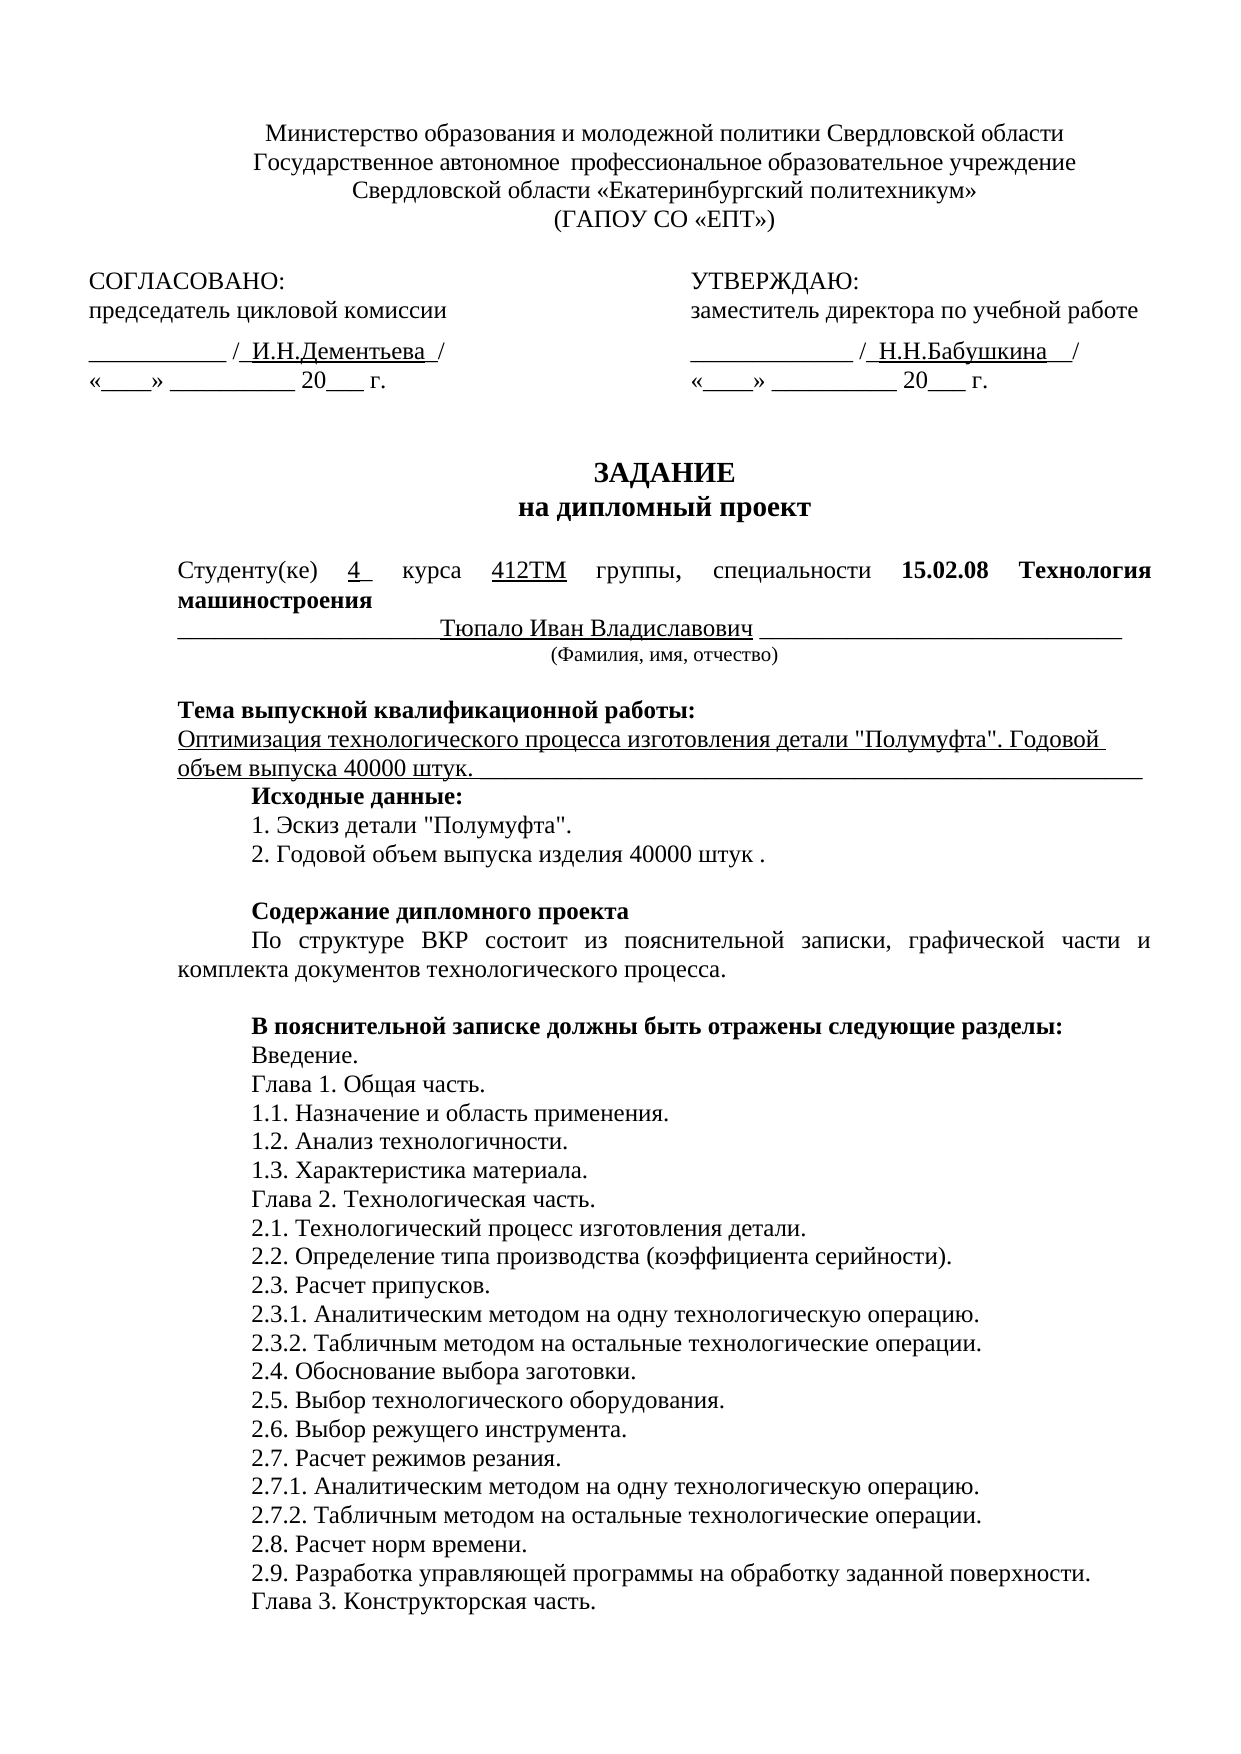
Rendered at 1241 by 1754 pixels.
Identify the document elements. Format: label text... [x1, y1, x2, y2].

text В пояснительной записке должны быть отражены следующие разделы: [177, 1011, 1152, 1040]
text Глава 3. Конструкторская часть. [177, 1586, 1152, 1615]
text 2.7.2. Табличным методом на остальные технологические операции. [177, 1500, 1152, 1529]
text Свердловской области «Екатеринбургский политехникум» [177, 176, 1152, 204]
text 2.9. Разработка управляющей программы на обработку заданной поверхности. [177, 1558, 1152, 1586]
text 2.8. Расчет норм времени. [177, 1529, 1152, 1558]
text Государственное автономное профессиональное образовательное учреждение [177, 147, 1152, 176]
text Студенту(ке) 4_ курса 412ТМ группы, специальности 15.02.08 Технология машиностроения [177, 551, 1152, 613]
text Исходные данные: [177, 781, 1152, 810]
text 2.3.2. Табличным методом на остальные технологические операции. [177, 1328, 1152, 1356]
text 2.7.1. Аналитическим методом на одну технологическую операцию. [177, 1471, 1152, 1500]
table_header УТВЕРЖДАЮ: заместитель директора по учебной работе _____________ /_Н.Н.Бабушкина__/ «____» __________ 20___ г. [679, 233, 1152, 427]
text Содержание дипломного проекта [177, 896, 1152, 925]
text 2.3. Расчет припусков. [177, 1270, 1152, 1299]
text Введение. [177, 1040, 1152, 1069]
text 1.3. Характеристика материала. [177, 1155, 1152, 1184]
table_header СОГЛАСОВАНО: председатель цикловой комиссии ___________ /_И.Н.Дементьева_/ «____» __________ 20___ г. [77, 233, 679, 427]
text 1.1. Назначение и область применения. [177, 1098, 1152, 1126]
text 1. Эскиз детали "Полумуфта". [177, 810, 1152, 839]
text 1.2. Анализ технологичности. [177, 1126, 1152, 1155]
text 2.2. Определение типа производства (коэффициента серийности). [177, 1241, 1152, 1270]
text Глава 1. Общая часть. [177, 1069, 1152, 1098]
text 2.7. Расчет режимов резания. [177, 1443, 1152, 1471]
text 2.6. Выбор режущего инструмента. [177, 1414, 1152, 1443]
text Оптимизация технологического процесса изготовления детали "Полумуфта". Годовой объем выпуска 40000 штук. _____________________________________________________ [177, 724, 1152, 781]
text ЗАДАНИЕ [177, 455, 1152, 489]
text 2. Годовой объем выпуска изделия 40000 штук . [177, 839, 1152, 868]
text По структуре ВКР состоит из пояснительной записки, графической части и комплекта документов технологического процесса. [177, 925, 1152, 983]
text _____________________Тюпало Иван Владиславович _____________________________ [177, 613, 1152, 642]
text на дипломный проект [177, 489, 1152, 522]
text (Фамилия, имя, отчество) [177, 642, 1152, 666]
text Министерство образования и молодежной политики Свердловской области [177, 118, 1152, 147]
text (ГАПОУ СО «ЕПТ») [177, 204, 1152, 233]
text 2.3.1. Аналитическим методом на одну технологическую операцию. [177, 1299, 1152, 1328]
text 2.1. Технологический процесс изготовления детали. [177, 1213, 1152, 1241]
text 2.5. Выбор технологического оборудования. [177, 1385, 1152, 1414]
text 2.4. Обоснование выбора заготовки. [177, 1356, 1152, 1385]
text Тема выпускной квалификационной работы: [177, 695, 1152, 724]
text Глава 2. Технологическая часть. [177, 1184, 1152, 1213]
